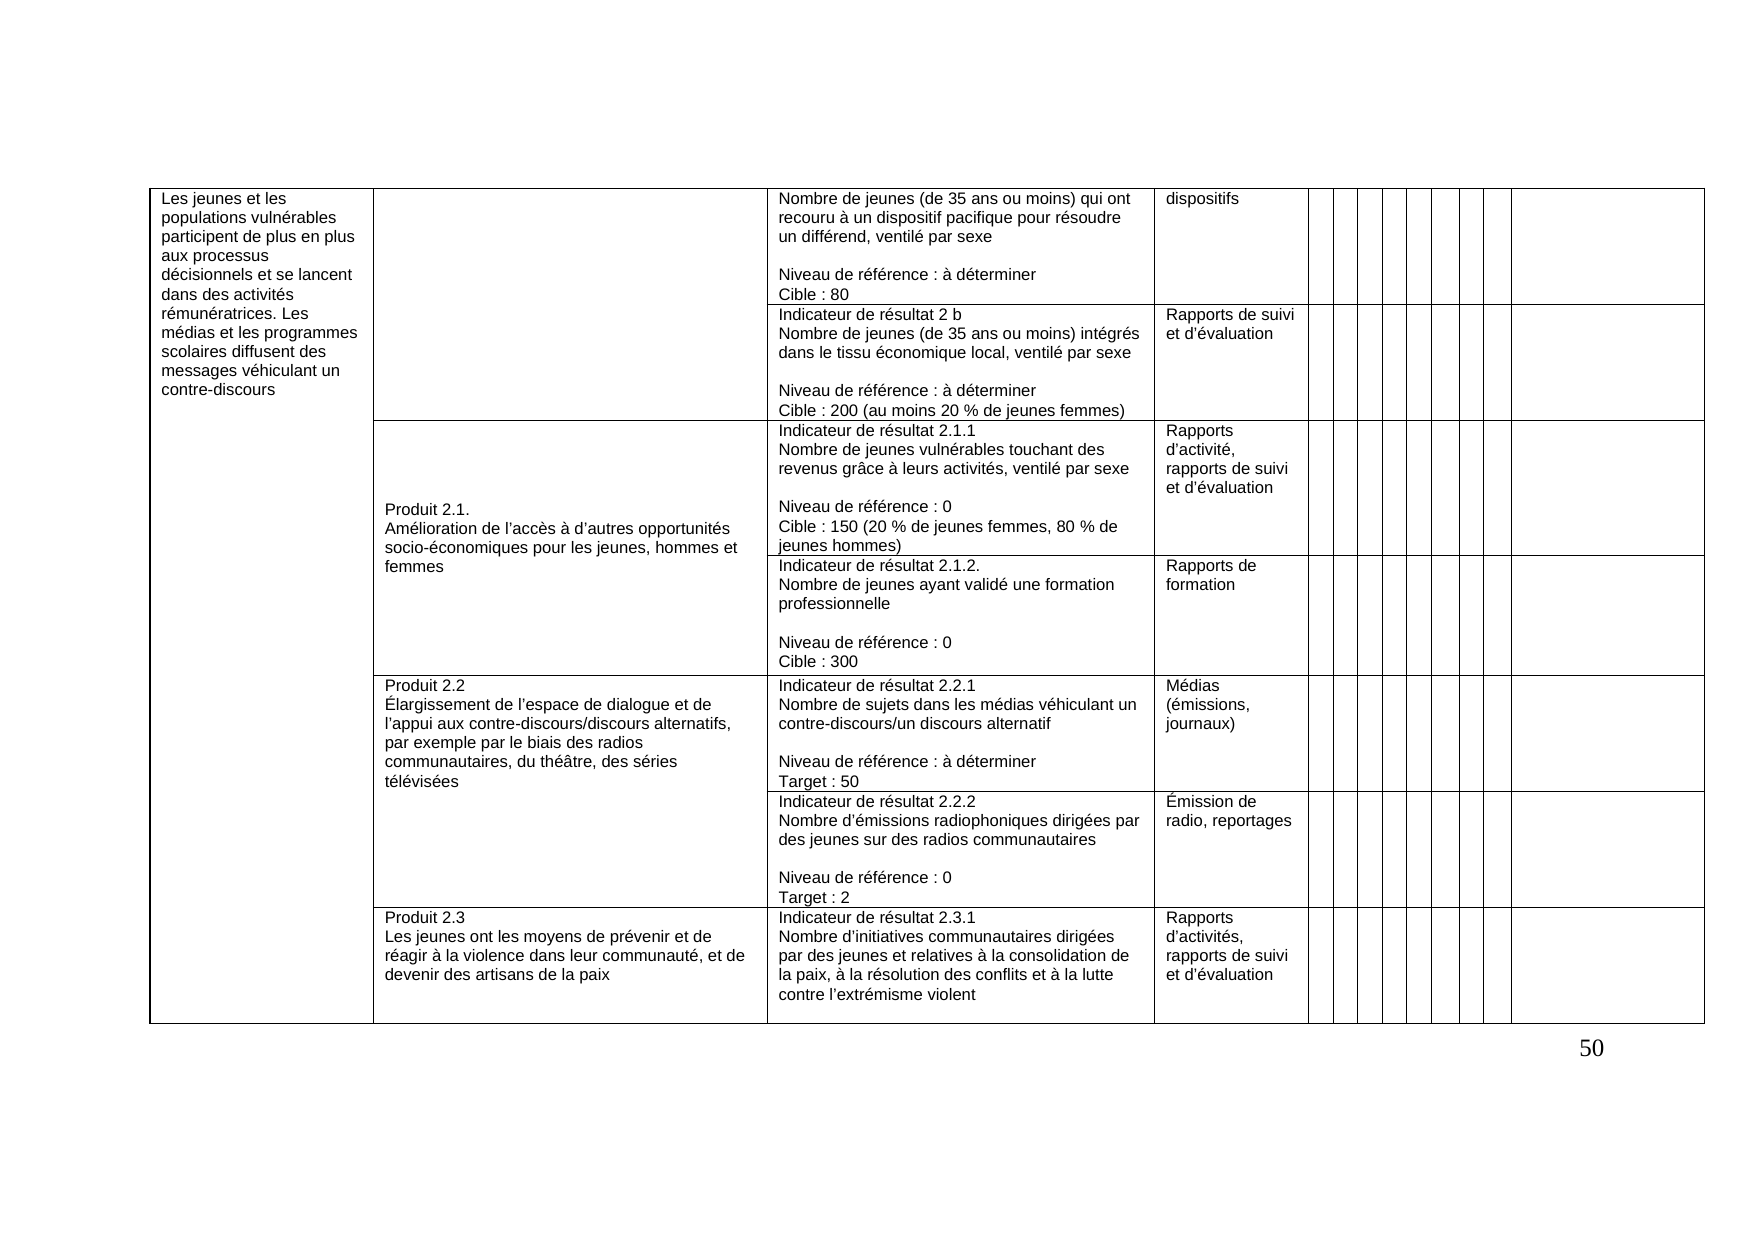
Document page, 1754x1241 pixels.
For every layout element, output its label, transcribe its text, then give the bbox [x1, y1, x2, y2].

table_cell Rapports de formation [1155, 556, 1308, 674]
table_cell [1460, 189, 1483, 303]
table_cell [1407, 676, 1431, 791]
table_cell [1512, 792, 1704, 907]
table_cell [1383, 189, 1406, 303]
table_cell [1358, 556, 1382, 674]
table_cell [1358, 305, 1382, 419]
table_cell [1309, 908, 1333, 1023]
table_cell [1432, 421, 1459, 555]
table_cell Indicateur de résultat 2.1.2. Nombre de jeunes ayant validé une formation professionnelle Niveau de référence : 0 Cible : 300 [768, 556, 1154, 674]
table_cell [1309, 305, 1333, 419]
table_cell Indicateur de résultat 2.2.1 Nombre de sujets dans les médias véhiculant un contre-discours/un discours alternatif Niveau de référence : à déterminer Target : 50 [768, 676, 1154, 791]
table_cell [1460, 556, 1483, 674]
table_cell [374, 908, 767, 1023]
table_cell [1460, 676, 1483, 791]
table_cell [1407, 421, 1431, 555]
table_cell [1334, 792, 1357, 907]
table_cell [1358, 676, 1382, 791]
table_cell [374, 189, 767, 419]
table_cell [1334, 676, 1357, 791]
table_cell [768, 189, 1154, 303]
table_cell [1155, 189, 1308, 303]
table_cell [1460, 305, 1483, 419]
table_cell [1334, 556, 1357, 674]
table_cell [1383, 908, 1406, 1023]
table_cell Indicateur de résultat 2.1.1 Nombre de jeunes vulnérables touchant des revenus grâce à leurs activités, ventilé par sexe Niveau de référence : 0 Cible : 150 (20 % de jeunes femmes, 80 % de jeunes hommes) [768, 421, 1154, 555]
table_cell [1512, 556, 1704, 674]
table_cell Médias (émissions, journaux) [1155, 676, 1308, 791]
table_cell [1484, 305, 1511, 419]
table_cell [1334, 421, 1357, 555]
table_cell [1432, 189, 1459, 303]
table_cell [1432, 908, 1459, 1023]
table_cell [1512, 189, 1704, 303]
table_cell [1334, 189, 1357, 303]
table_cell [1460, 421, 1483, 555]
table_cell [1407, 908, 1431, 1023]
table_cell Rapports d’activité, rapports de suivi et d’évaluation [1155, 421, 1308, 555]
table_cell [1383, 421, 1406, 555]
table_cell [1309, 556, 1333, 674]
table_cell Produit 2.1. Amélioration de l’accès à d’autres opportunités socio-économiques pour les jeunes, hommes et femmes [374, 421, 767, 674]
table_cell [1432, 676, 1459, 791]
table_cell [1432, 792, 1459, 907]
table_cell [1484, 421, 1511, 555]
table_cell [1358, 421, 1382, 555]
table_cell [1484, 792, 1511, 907]
table_cell [1484, 189, 1511, 303]
table_cell [1334, 908, 1357, 1023]
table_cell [768, 908, 1154, 1023]
table_cell [1484, 676, 1511, 791]
table_cell [1334, 305, 1357, 419]
table_cell [1358, 908, 1382, 1023]
table_cell Rapports de suivi et d’évaluation [1155, 305, 1308, 419]
table_cell Indicateur de résultat 2 b Nombre de jeunes (de 35 ans ou moins) intégrés dans le tissu économique local, ventilé par sexe Niveau de référence : à déterminer Cible : 200 (au moins 20 % de jeunes femmes) [768, 305, 1154, 419]
table_cell [1383, 556, 1406, 674]
table_cell [1460, 792, 1483, 907]
table_cell [1358, 189, 1382, 303]
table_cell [1155, 908, 1308, 1023]
table_cell [1407, 189, 1431, 303]
table_cell [1512, 908, 1704, 1023]
table_cell [1512, 305, 1704, 419]
table_cell [1309, 676, 1333, 791]
table_cell [1358, 792, 1382, 907]
table_cell Émission de radio, reportages [1155, 792, 1308, 907]
table_cell [1432, 305, 1459, 419]
table_cell [1407, 792, 1431, 907]
table_cell [1309, 792, 1333, 907]
table_cell [1309, 189, 1333, 303]
table_cell [1484, 908, 1511, 1023]
table_cell [1512, 676, 1704, 791]
table_cell [1383, 792, 1406, 907]
table_cell [1460, 908, 1483, 1023]
table_cell [1383, 305, 1406, 419]
table_cell [1383, 676, 1406, 791]
table_cell [1407, 556, 1431, 674]
table_cell [1309, 421, 1333, 555]
table_cell [1512, 421, 1704, 555]
table_cell Indicateur de résultat 2.2.2 Nombre d’émissions radiophoniques dirigées par des jeunes sur des radios communautaires Niveau de référence : 0 Target : 2 [768, 792, 1154, 907]
table_cell Produit 2.2 Élargissement de l’espace de dialogue et de l’appui aux contre-discours/discours alternatifs, par exemple par le biais des radios communautaires, du théâtre, des séries télévisées [374, 676, 767, 907]
table_cell [1432, 556, 1459, 674]
table_cell [1407, 305, 1431, 419]
table_cell [1484, 556, 1511, 674]
